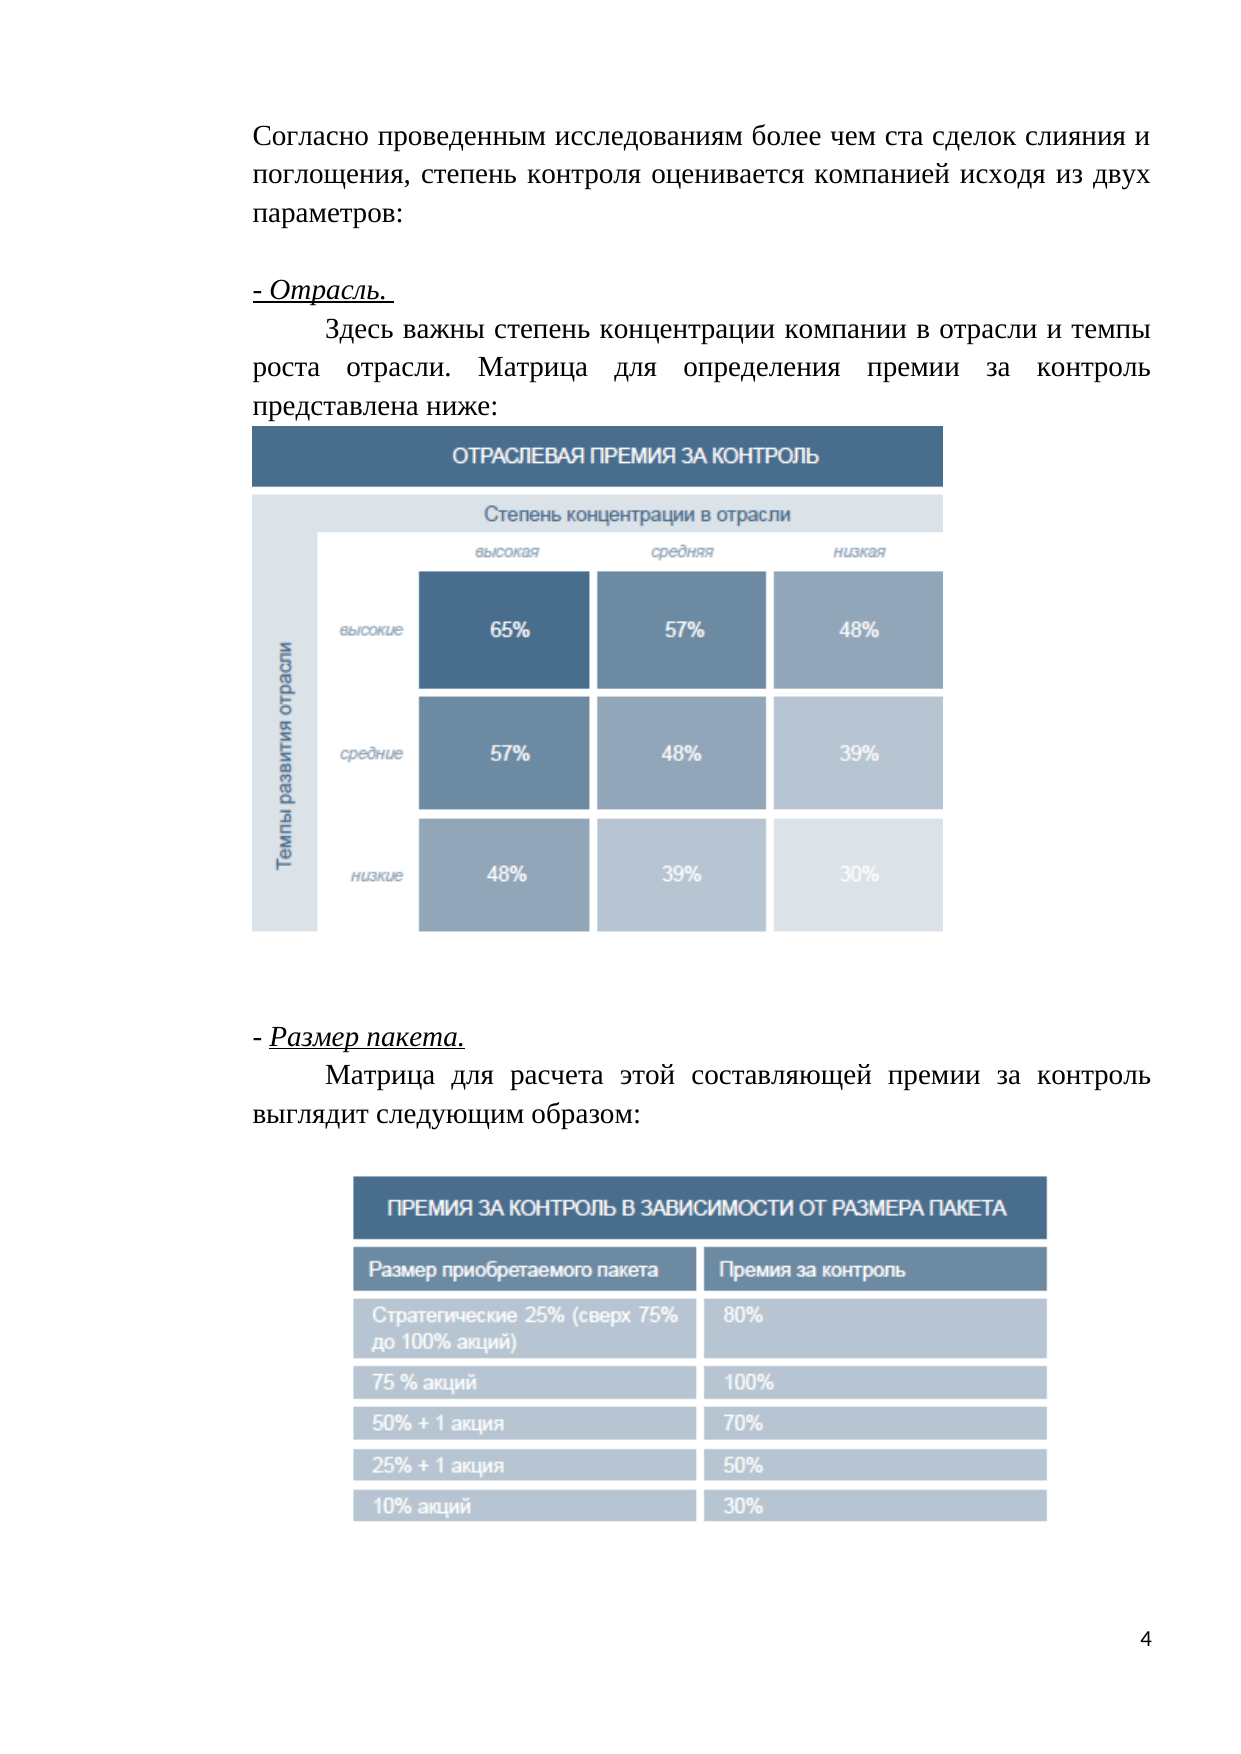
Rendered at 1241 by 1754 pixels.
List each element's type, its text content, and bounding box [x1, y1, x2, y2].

list - Размер пакета. [252, 1019, 1152, 1052]
list Матрица для расчета этой составляющей премии за контроль выглядит следующим образом: [252, 1057, 1152, 1129]
list - Отрасль. [252, 272, 1152, 306]
list Согласно проведенным исследованиям более чем ста сделок слияния и поглощения, степень контроля оценивается компанией исходя из двух параметров: [252, 118, 1152, 229]
picture [349, 1172, 1055, 1534]
picture [252, 426, 943, 938]
list Здесь важны степень концентрации компании в отрасли и темпы роста отрасли. Матрица для определения премии за контроль представлена ниже: [252, 311, 1152, 421]
